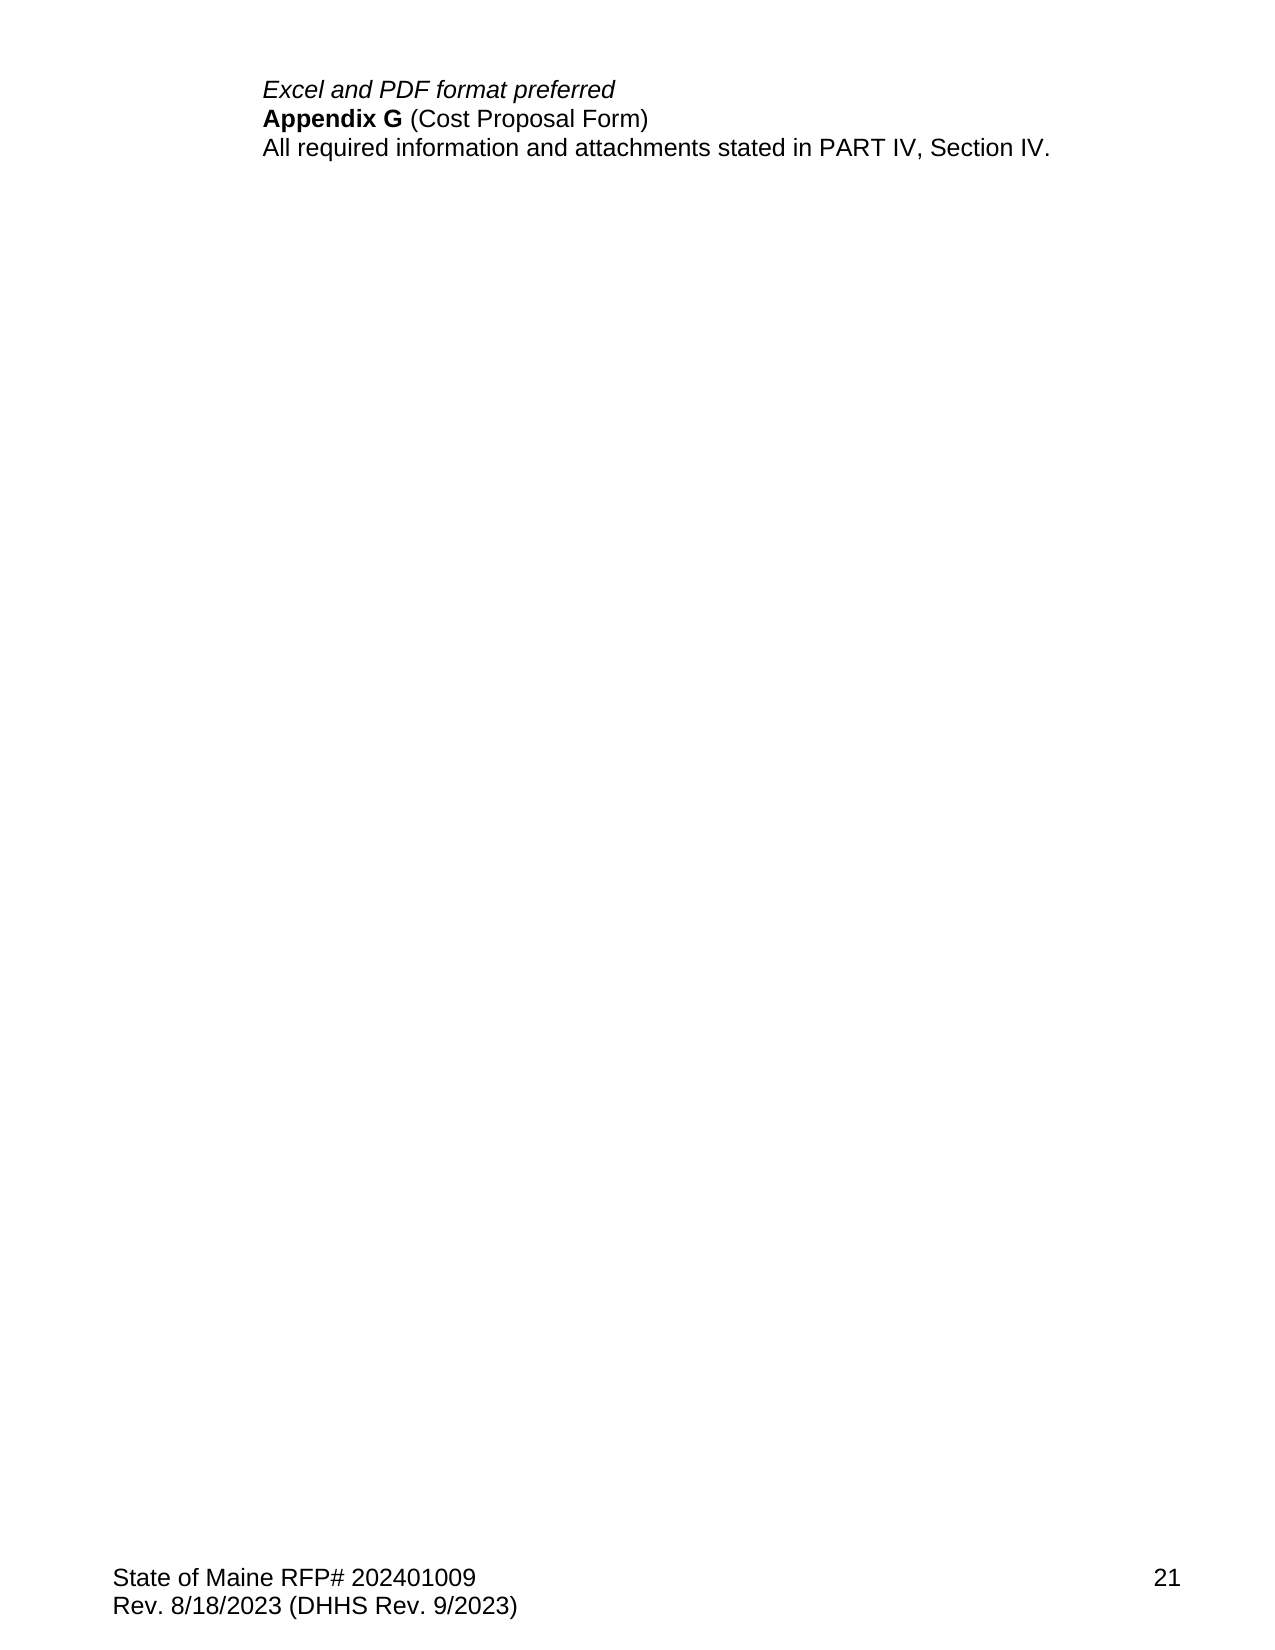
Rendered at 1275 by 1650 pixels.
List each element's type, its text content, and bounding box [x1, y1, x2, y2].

text Excel and PDF format preferred [262, 75, 1181, 104]
text Appendix G (Cost Proposal Form) [262, 104, 1181, 132]
text All required information and attachments stated in PART IV, Section IV. [262, 132, 1181, 161]
